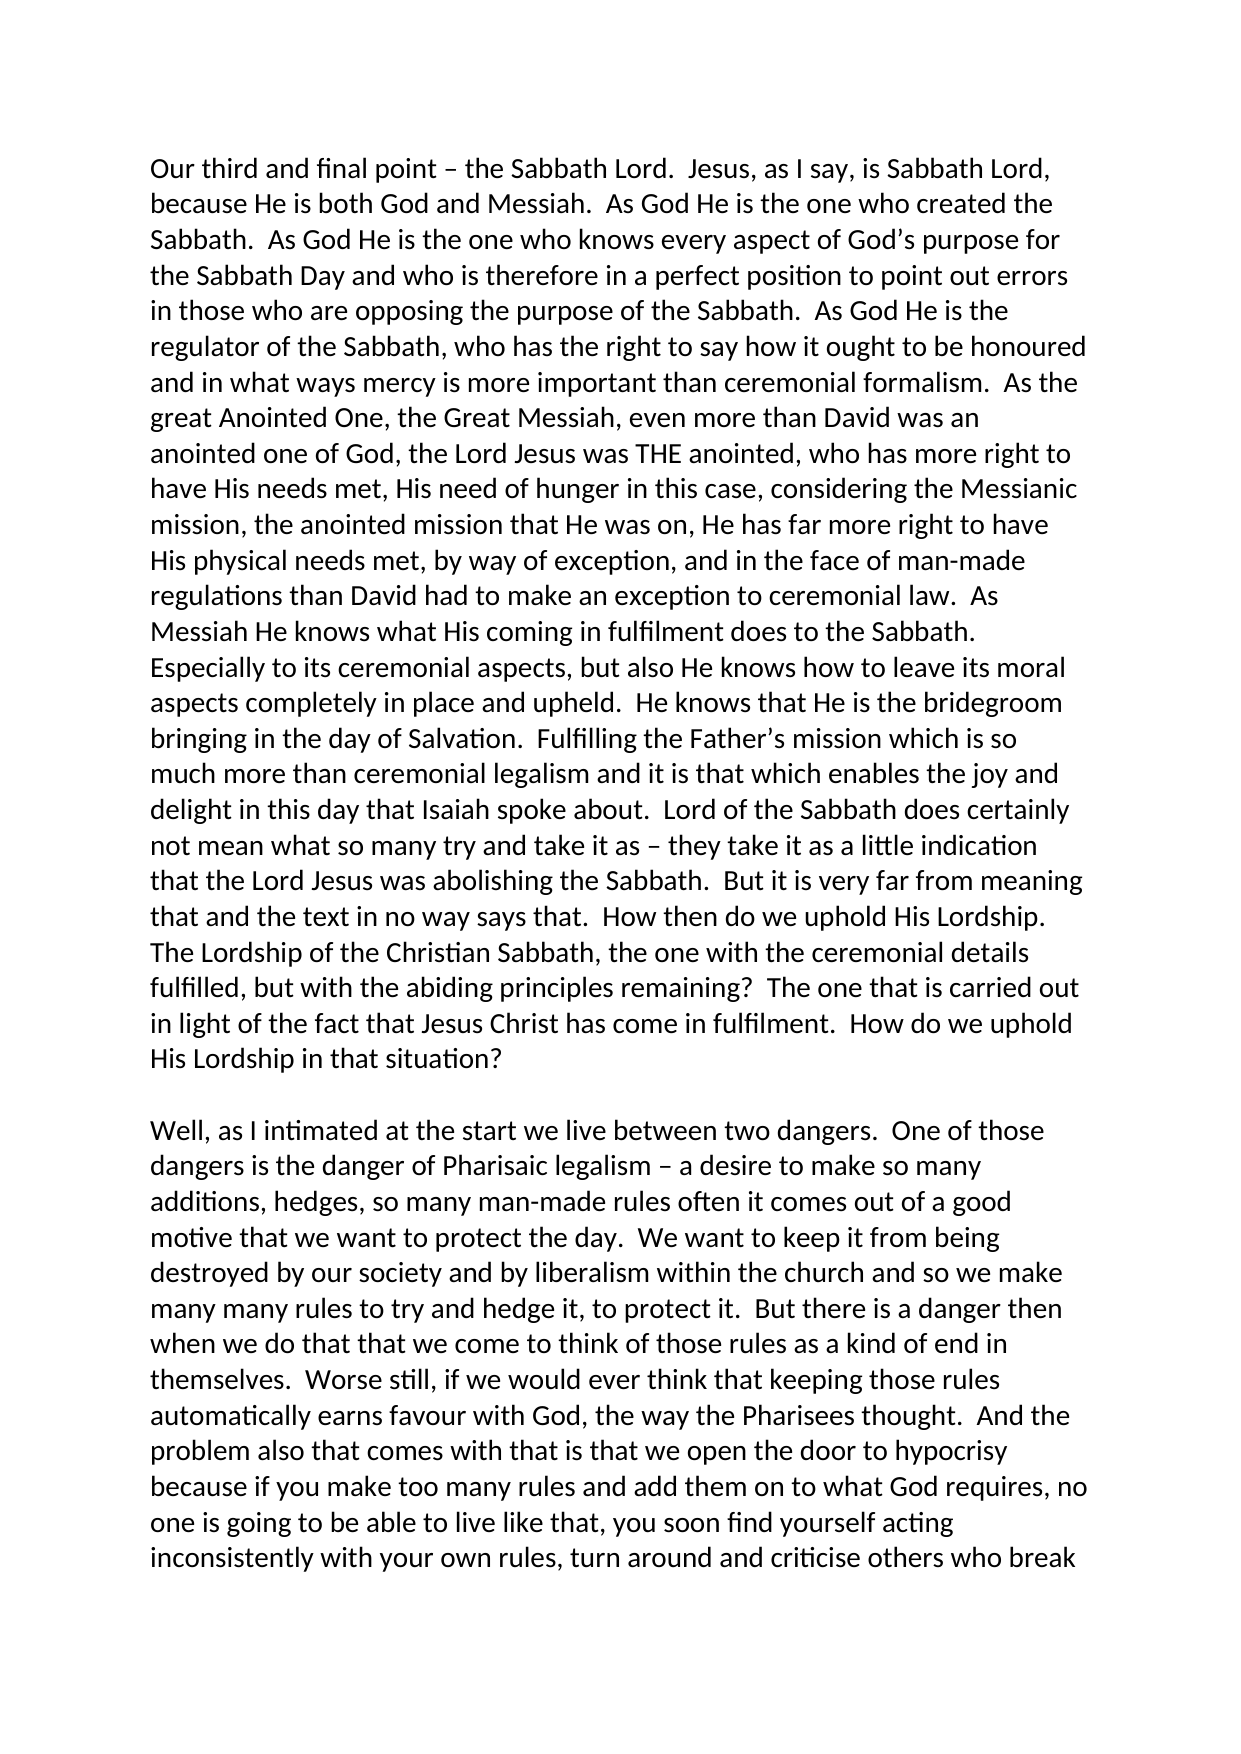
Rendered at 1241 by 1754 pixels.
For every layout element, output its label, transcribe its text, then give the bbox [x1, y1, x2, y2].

text Our third and final point – the Sabbath Lord. Jesus, as I say, is Sabbath Lord, because He is both God and Messiah. As God He is the one who created the Sabbath. As God He is the one who knows every aspect of God’s purpose for the Sabbath Day and who is therefore in a perfect position to point out errors in those who are opposing the purpose of the Sabbath. As God He is the regulator of the Sabbath, who has the right to say how it ought to be honoured and in what ways mercy is more important than ceremonial formalism. As the great Anointed One, the Great Messiah, even more than David was an anointed one of God, the Lord Jesus was THE anointed, who has more right to have His needs met, His need of hunger in this case, considering the Messianic mission, the anointed mission that He was on, He has far more right to have His physical needs met, by way of exception, and in the face of man-made regulations than David had to make an exception to ceremonial law. As Messiah He knows what His coming in fulfilment does to the Sabbath. Especially to its ceremonial aspects, but also He knows how to leave its moral aspects completely in place and upheld. He knows that He is the bridegroom bringing in the day of Salvation. Fulfilling the Father’s mission which is so much more than ceremonial legalism and it is that which enables the joy and delight in this day that Isaiah spoke about. Lord of the Sabbath does certainly not mean what so many try and take it as – they take it as a little indication that the Lord Jesus was abolishing the Sabbath. But it is very far from meaning that and the text in no way says that. How then do we uphold His Lordship. The Lordship of the Christian Sabbath, the one with the ceremonial details fulfilled, but with the abiding principles remaining? The one that is carried out in light of the fact that Jesus Christ has come in fulfilment. How do we uphold His Lordship in that situation? [150, 150, 1090, 1076]
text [150, 1112, 1090, 1575]
